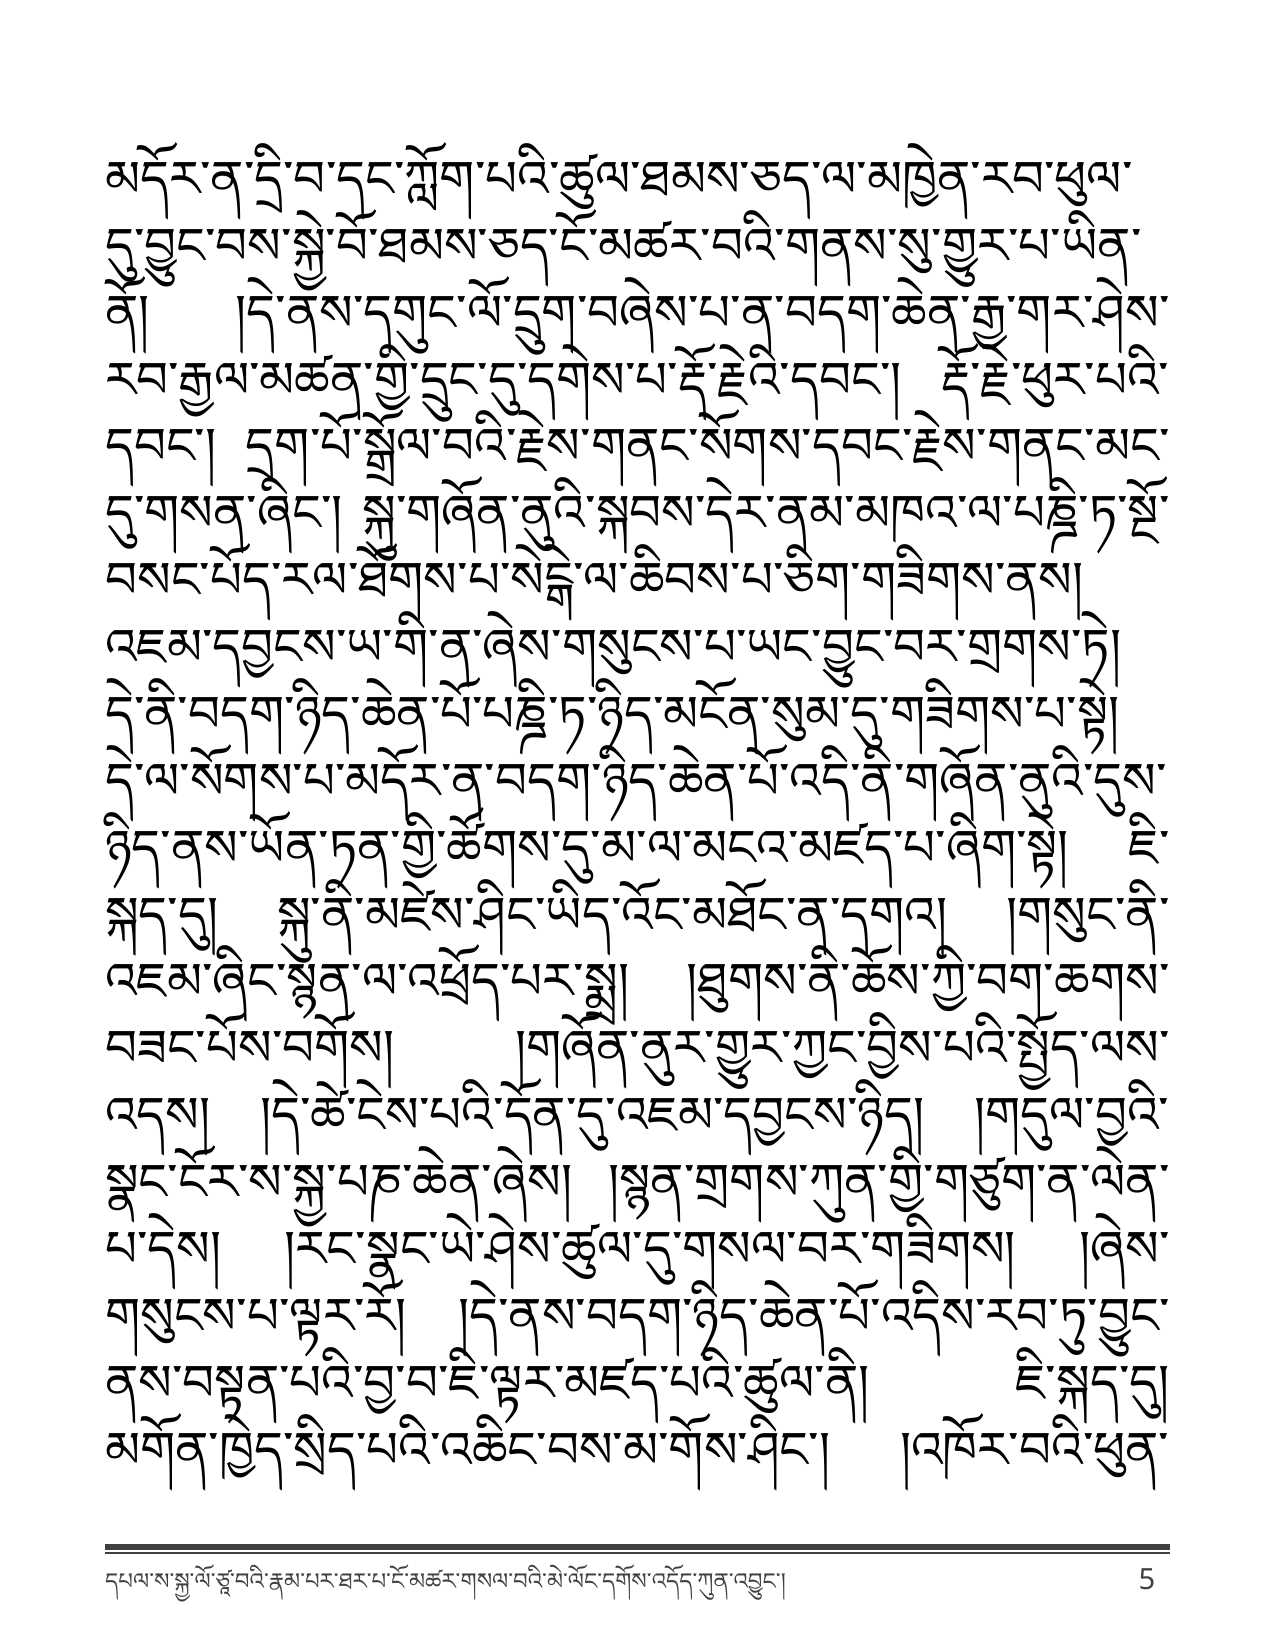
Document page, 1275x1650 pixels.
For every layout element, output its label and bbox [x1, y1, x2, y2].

text [105, 150, 1170, 1479]
